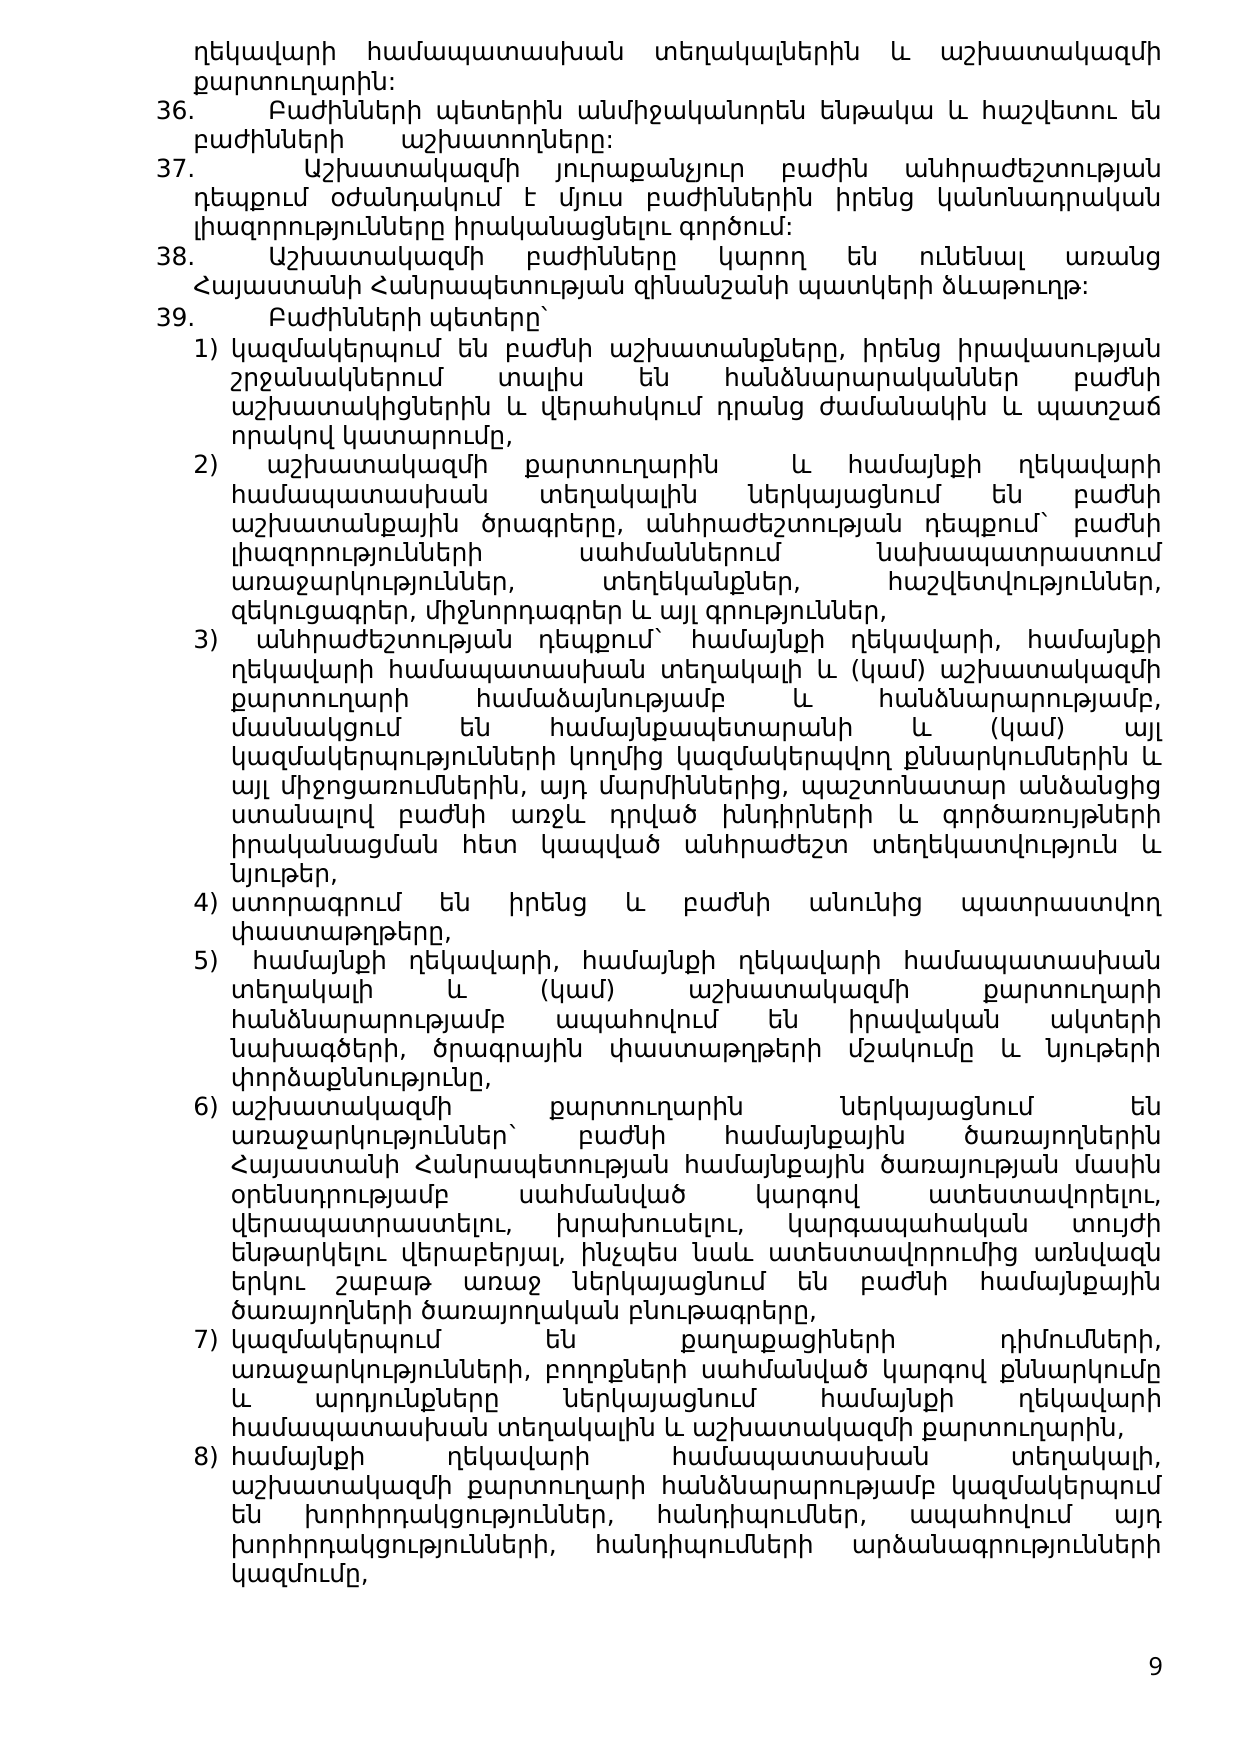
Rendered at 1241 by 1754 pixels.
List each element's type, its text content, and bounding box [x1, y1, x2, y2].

list կազմակերպում են բաժնի աշխատանքները, իրենց իրավասության շրջանակներում տալիս են հանձնարարականներ բաժնի աշխատակիցներին և վերահսկում դրանց ժամանակին և պատշաճ որակով կատարումը, [193, 334, 1162, 451]
list աշխատակազմի քարտուղարին և համայնքի ղեկավարի համապատասխան տեղակալին ներկայացնում են բաժնի աշխատանքային ծրագրերը, անհրաժեշտության դեպքում` բաժնի լիազորությունների սահմաններում նախապատրաստում առաջարկություններ, տեղեկանքներ, հաշվետվություններ, զեկուցագրեր, միջնորդագրեր և այլ գրություններ, [193, 451, 1162, 626]
list համայնքի ղեկավարի համապատասխան տեղակալի, աշխատակազմի քարտուղարի հանձնարարությամբ կազմակերպում են խորհրդակցություններ, հանդիպումներ, ապահովում այդ խորհրդակցությունների, հանդիպումների արձանագրությունների կազմումը, [193, 1442, 1162, 1588]
list աշխատակազմի քարտուղարին ներկայացնում են առաջարկություններ` բաժնի համայնքային ծառայողներին Հայաստանի Հանրապետության համայնքային ծառայության մասին օրենսդրությամբ սահմանված կարգով ատեստավորելու, վերապատրաստելու, խրախուսելու, կարգապահական տույժի ենթարկելու վերաբերյալ, ինչպես նաև ատեստավորումից առնվազն երկու շաբաթ առաջ ներկայացնում են բաժնի համայնքային ծառայողների ծառայողական բնութագրերը, [193, 1092, 1162, 1326]
list Աշխատակազմի յուրաքանչյուր բաժին անհրաժեշտության դեպքում օժանդակում է մյուս բաժիններին իրենց կանոնադրական լիազորությունները իրականացնելու գործում: [156, 154, 1162, 242]
list կազմակերպում են քաղաքացիների դիմումների, առաջարկությունների, բողոքների սահմանված կարգով քննարկումը և արդյունքները ներկայացնում համայնքի ղեկավարի համապատասխան տեղակալին և աշխատակազմի քարտուղարին, [193, 1326, 1162, 1442]
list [156, 37, 1162, 96]
list անհրաժեշտության դեպքում` համայնքի ղեկավարի, համայնքի ղեկավարի համապատասխան տեղակալի և (կամ) աշխատակազմի քարտուղարի համաձայնությամբ և հանձնարարությամբ, մասնակցում են համայնքապետարանի և (կամ) այլ կազմակերպությունների կողմից կազմակերպվող քննարկումներին և այլ միջոցառումներին, այդ մարմիններից, պաշտոնատար անձանցից ստանալով բաժնի առջև դրված խնդիրների և գործառույթների իրականացման հետ կապված անհրաժեշտ տեղեկատվություն և նյութեր, [193, 626, 1162, 888]
list համայնքի ղեկավարի, համայնքի ղեկավարի համապատասխան տեղակալի և (կամ) աշխատակազմի քարտուղարի հանձնարարությամբ ապահովում են իրավական ակտերի նախագծերի, ծրագրային փաստաթղթերի մշակումը և նյութերի փորձաքննությունը, [193, 947, 1162, 1092]
list Աշխատակազմի բաժինները կարող են ունենալ առանց Հայաստանի Հանրապետության զինանշանի պատկերի ձևաթուղթ: [156, 242, 1162, 300]
list Բաժինների պետերին անմիջականորեն ենթակա և հաշվետու են բաժինների աշխատողները: [156, 96, 1162, 154]
list Բաժինների պետերը՝ [156, 300, 1162, 334]
list ստորագրում են իրենց և բաժնի անունից պատրաստվող փաստաթղթերը, [193, 888, 1162, 947]
